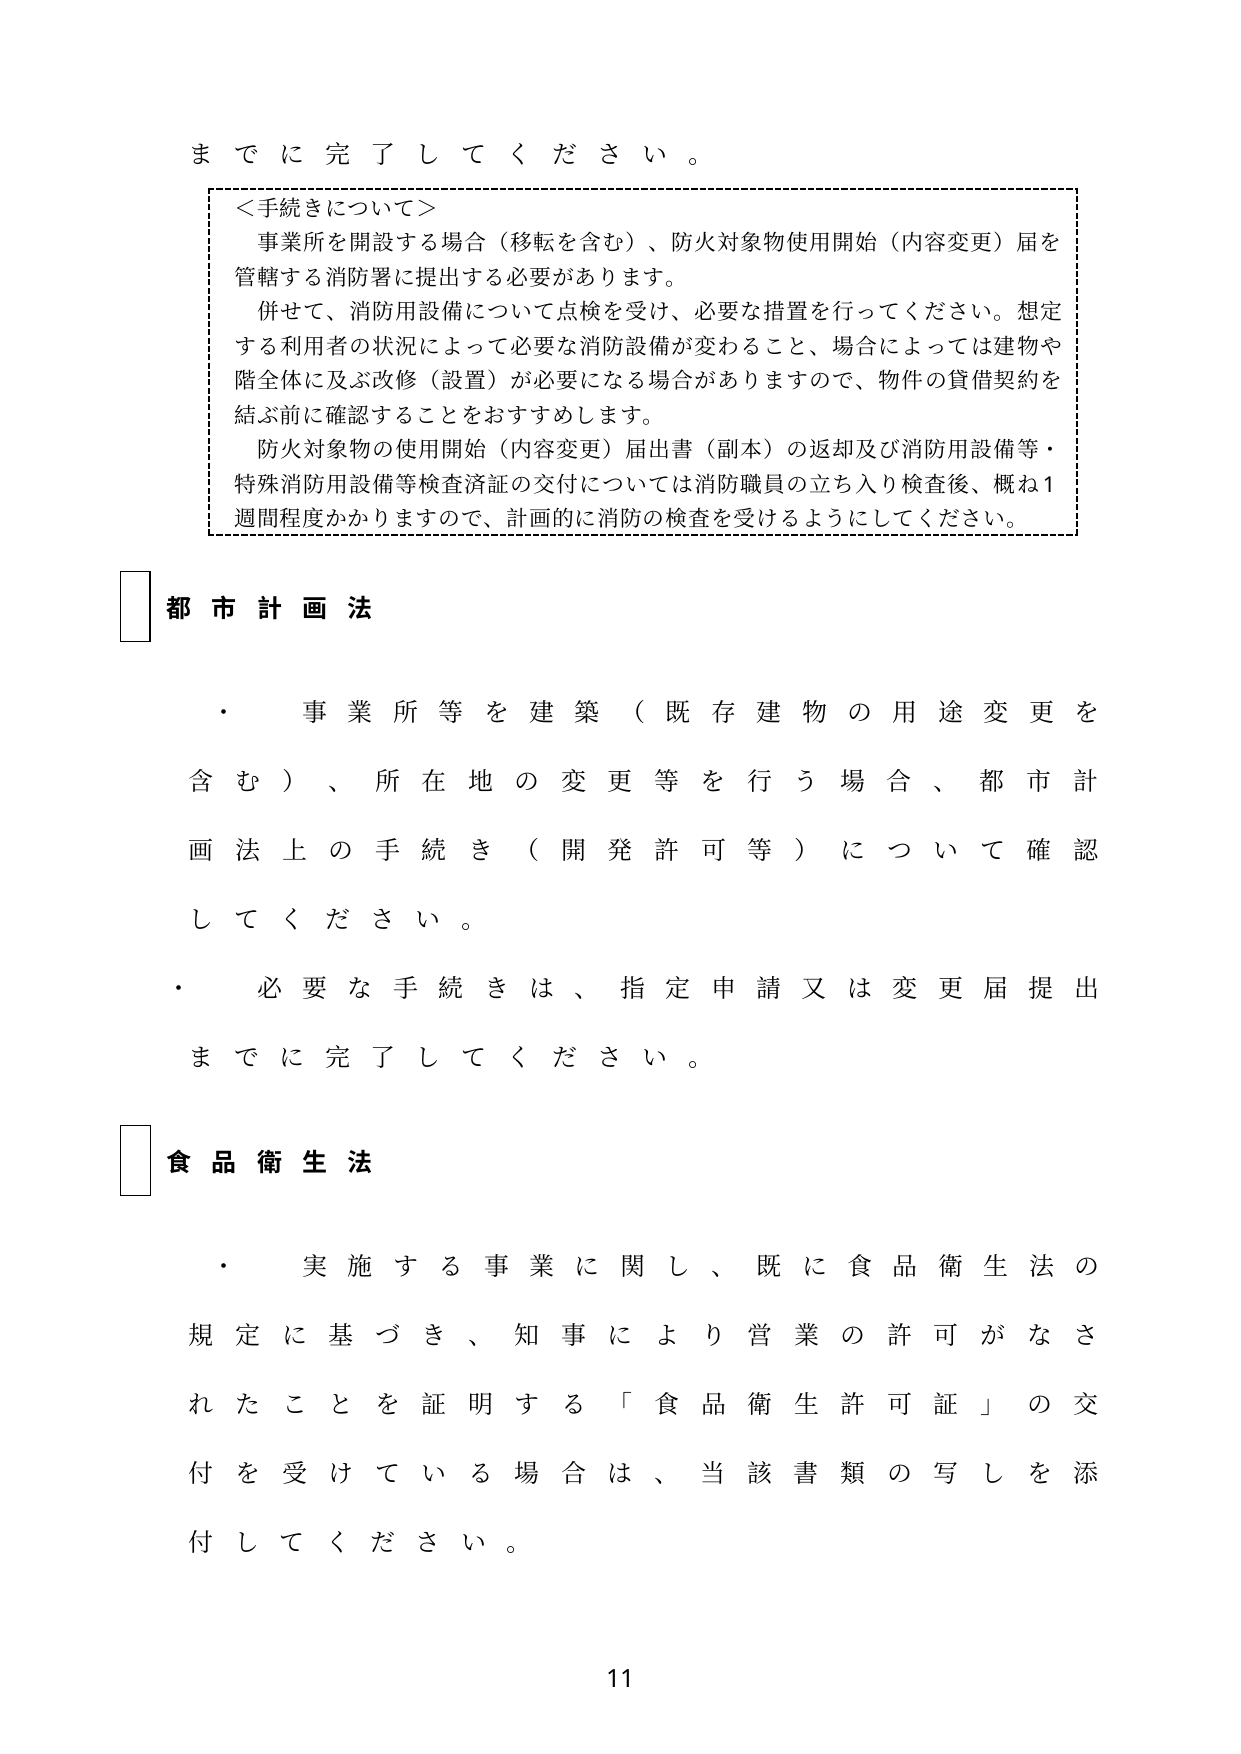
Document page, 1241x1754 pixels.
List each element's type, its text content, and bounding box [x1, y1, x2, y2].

text ・ 事業所等を建築（既存建物の用途変更を含む）、所在地の変更等を行う場合、都市計画法上の手続き（開発許可等）について確認してください。 [121, 676, 1120, 952]
text ・ 必要な手続きは、指定申請又は変更届提出までに完了してください。 [166, 952, 1120, 1090]
table_header ＜手続きについて＞ 事業所を開設する場合（移転を含む）、防火対象物使用開始（内容変更）届を管轄する消防署に提出する必要があります。 併せて、消防用設備について点検を受け、必要な措置を行ってください。想定する利用者の状況によって必要な消防設備が変わること、場合によっては建物や階全体に及ぶ改修（設置）が必要になる場合がありますので、物件の貸借契約を結ぶ前に確認することをおすすめします。 防火対象物の使用開始（内容変更）届出書（副本）の返却及び消防用設備等・特殊消防用設備等検査済証の交付については消防職員の立ち入り検査後、概ね1週間程度かかりますので、計画的に消防の検査を受けるようにしてください。 [209, 188, 1077, 534]
table_header 都市計画法 [151, 571, 1077, 641]
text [166, 118, 1120, 187]
table_header 食品衛生法 [151, 1125, 1098, 1194]
table_header [121, 572, 149, 641]
text ・ 実施する事業に関し、既に食品衛生法の規定に基づき、知事により営業の許可がなされたことを証明する「食品衛生許可証」の交付を受けている場合は、当該書類の写しを添付してください。 [121, 1230, 1120, 1575]
table_header [121, 1126, 150, 1194]
